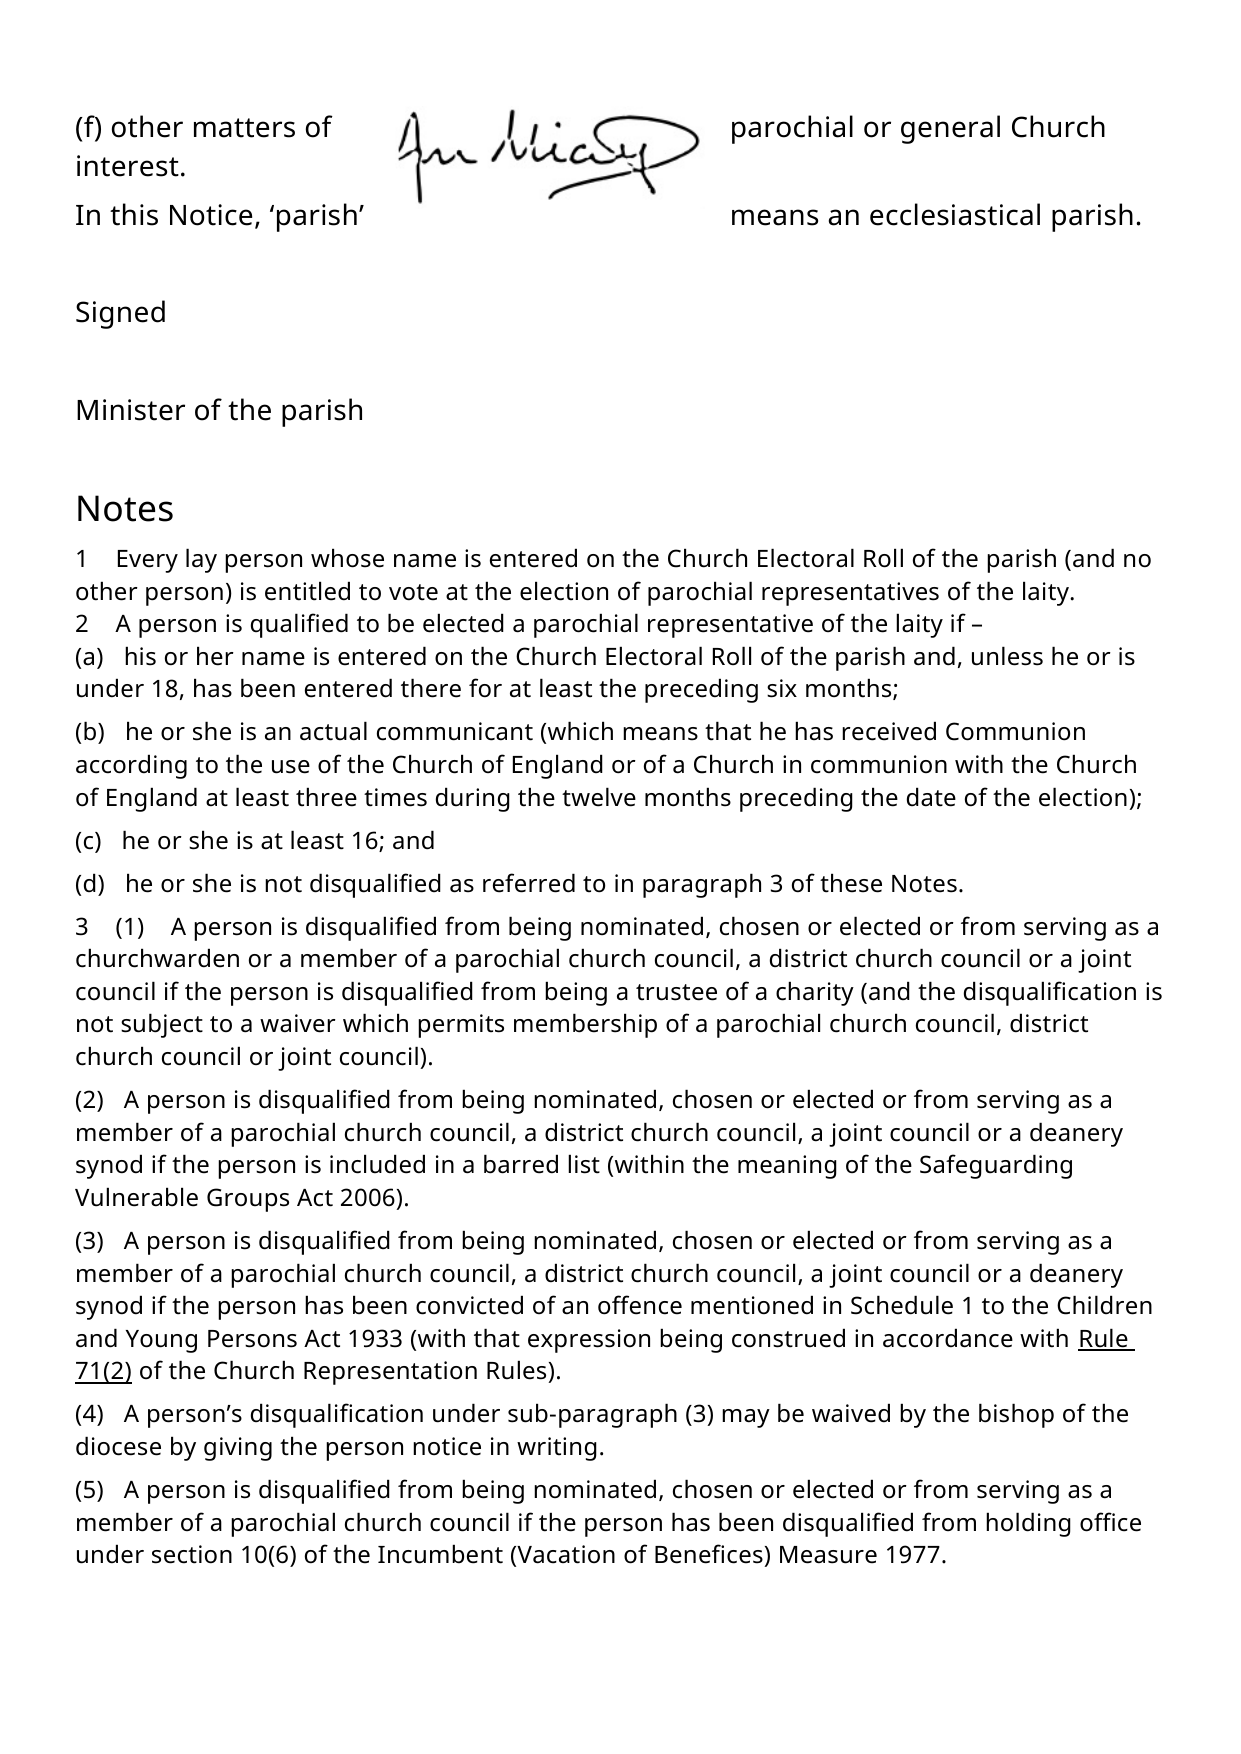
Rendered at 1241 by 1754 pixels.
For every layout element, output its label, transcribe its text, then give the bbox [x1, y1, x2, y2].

text In this Notice, ‘parish’ means an ecclesiastical parish. [75, 195, 1165, 233]
text (f) other matters of parochial or general Church interest. [705, 108, 1165, 184]
text (b) he or she is an actual communicant (which means that he has received Communion according to the use of the Church of England or of a Church in communion with the Church of England at least three times during the twelve months preceding the date of the election); [75, 715, 1165, 813]
text Notes [75, 483, 1165, 531]
text (d) he or she is not disqualified as referred to in paragraph 3 of these Notes. [75, 866, 1165, 899]
text (a) his or her name is entered on the Church Electoral Roll of the parish and, unless he or is under 18, has been entered there for at least the preceding six months; [75, 639, 1165, 705]
text (4) A person’s disqualification under sub-paragraph (3) may be waived by the bishop of the diocese by giving the person notice in writing. [75, 1397, 1165, 1462]
text (2) A person is disqualified from being nominated, chosen or elected or from serving as a member of a parochial church council, a district church council, a joint council or a deanery synod if the person is included in a barred list (within the meaning of the Safeguarding Vulnerable Groups Act 2006). [75, 1083, 1165, 1213]
text (c) he or she is at least 16; and [75, 823, 1165, 856]
text (f) other matters of parochial or general Church interest. [75, 108, 395, 184]
text Minister of the parish [75, 390, 1165, 428]
text 1 Every lay person whose name is entered on the Church Electoral Roll of the parish (and no other person) is entitled to vote at the election of parochial representatives of the laity. [75, 542, 1165, 607]
text Signed [75, 292, 1165, 331]
picture [395, 106, 705, 209]
text (3) A person is disqualified from being nominated, chosen or elected or from serving as a member of a parochial church council, a district church council, a joint council or a deanery synod if the person has been convicted of an offence mentioned in Schedule 1 to the Children and Young Persons Act 1933 (with that expression being construed in accordance with Rule 71(2) of the Church Representation Rules). [75, 1224, 1165, 1387]
text (5) A person is disqualified from being nominated, chosen or elected or from serving as a member of a parochial church council if the person has been disqualified from holding office under section 10(6) of the Incumbent (Vacation of Benefices) Measure 1977. [75, 1473, 1165, 1571]
text 3 (1) A person is disqualified from being nominated, chosen or elected or from serving as a churchwarden or a member of a parochial church council, a district church council or a joint council if the person is disqualified from being a trustee of a charity (and the disqualification is not subject to a waiver which permits membership of a parochial church council, district church council or joint council). [75, 909, 1165, 1072]
text 2 A person is qualified to be elected a parochial representative of the laity if – [75, 607, 1165, 639]
